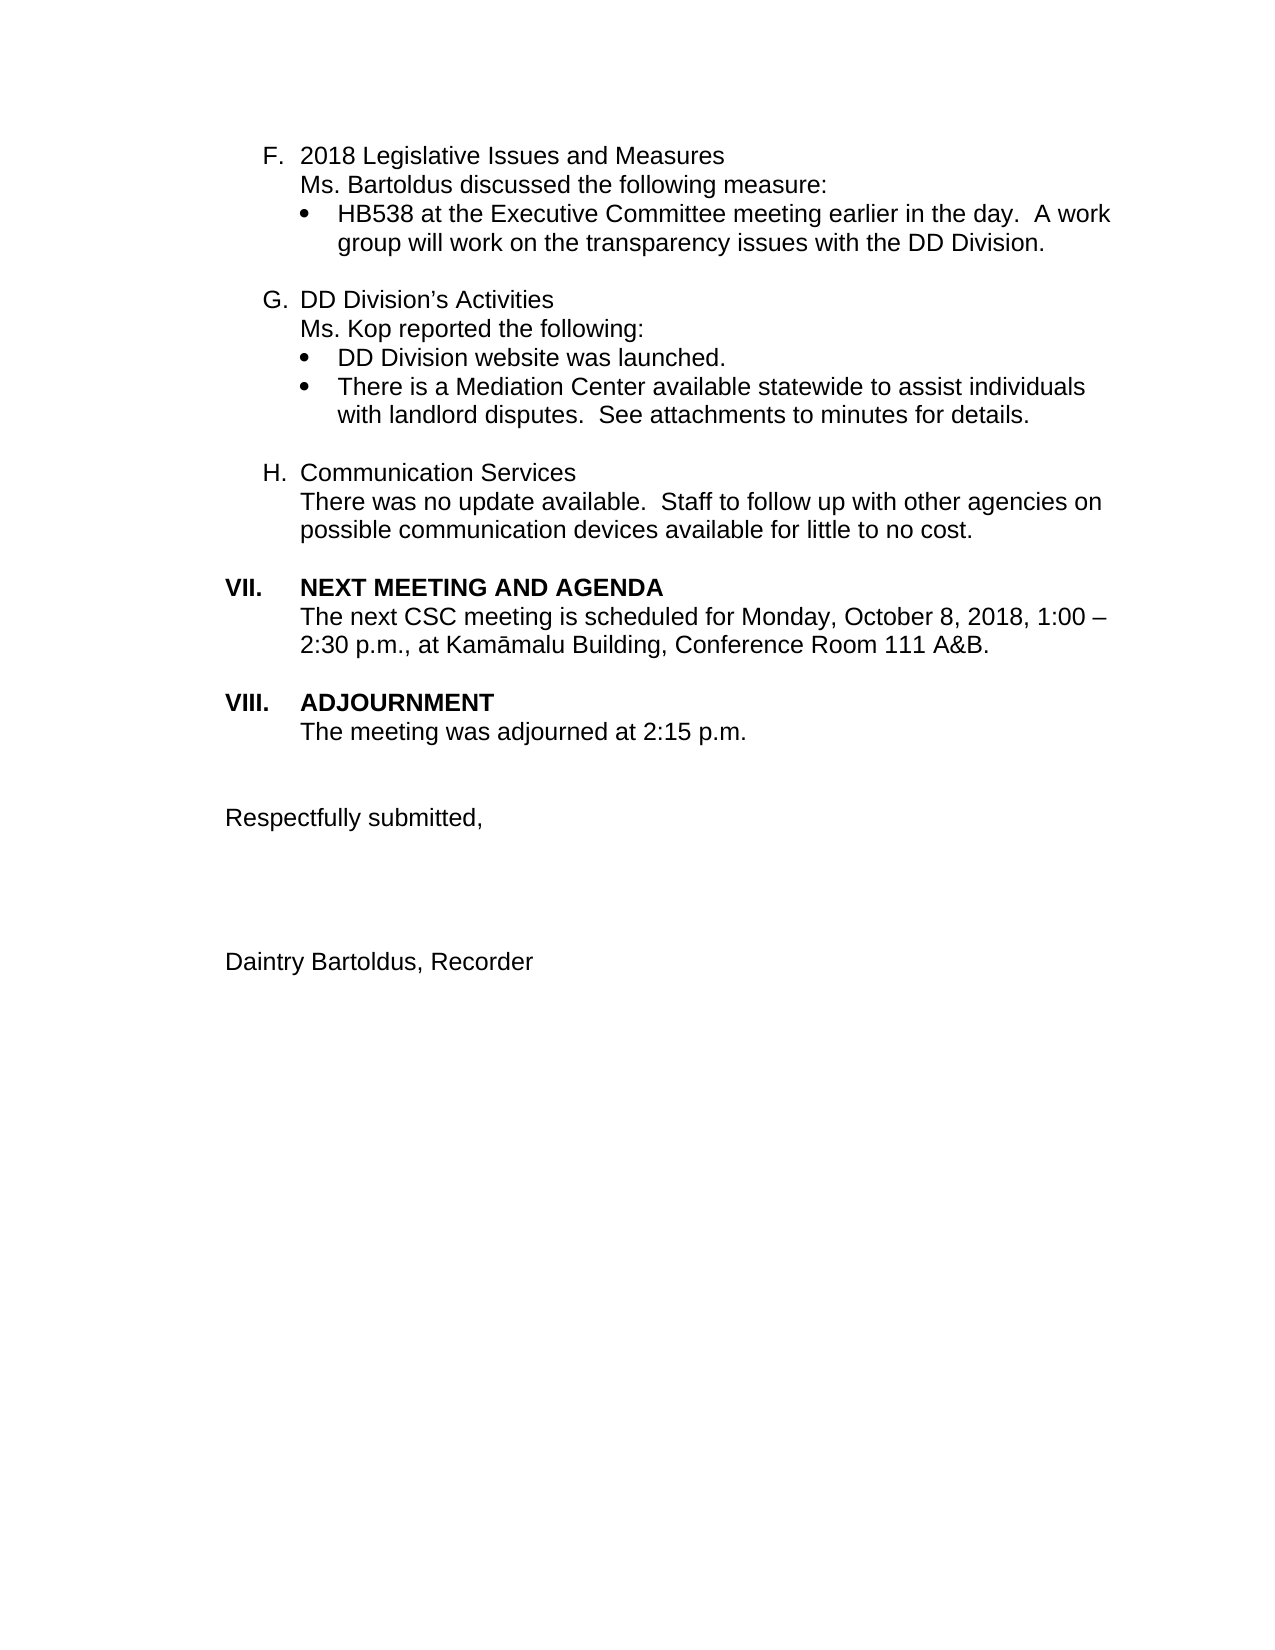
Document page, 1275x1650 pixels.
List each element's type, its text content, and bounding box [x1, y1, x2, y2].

text G. DD Division’s Activities [150, 285, 1125, 314]
text Ms. Kop reported the following: [150, 314, 1125, 343]
text Ms. Bartoldus discussed the following measure: [300, 170, 1125, 199]
list DD Division website was launched. [300, 343, 1125, 371]
text Respectfully submitted, [150, 803, 1125, 832]
text The next CSC meeting is scheduled for Monday, October 8, 2018, 1:00 – 2:30 p.m., at Kamāmalu Building, Conference Room 111 A&B. [300, 602, 1125, 659]
text Daintry Bartoldus, Recorder [150, 947, 1125, 975]
text VII. NEXT MEETING AND AGENDA [150, 573, 1125, 602]
text The meeting was adjourned at 2:15 p.m. [150, 717, 1125, 745]
text There was no update available. Staff to follow up with other agencies on possible communication devices available for little to no cost. [300, 487, 1125, 544]
list HB538 at the Executive Committee meeting earlier in the day. A work group will work on the transparency issues with the DD Division. [300, 199, 1125, 256]
text H. Communication Services [150, 458, 1125, 487]
text F. 2018 Legislative Issues and Measures [150, 141, 1125, 170]
list There is a Mediation Center available statewide to assist individuals with landlord disputes. See attachments to minutes for details. [300, 371, 1125, 429]
text VIII. ADJOURNMENT [150, 688, 1125, 717]
